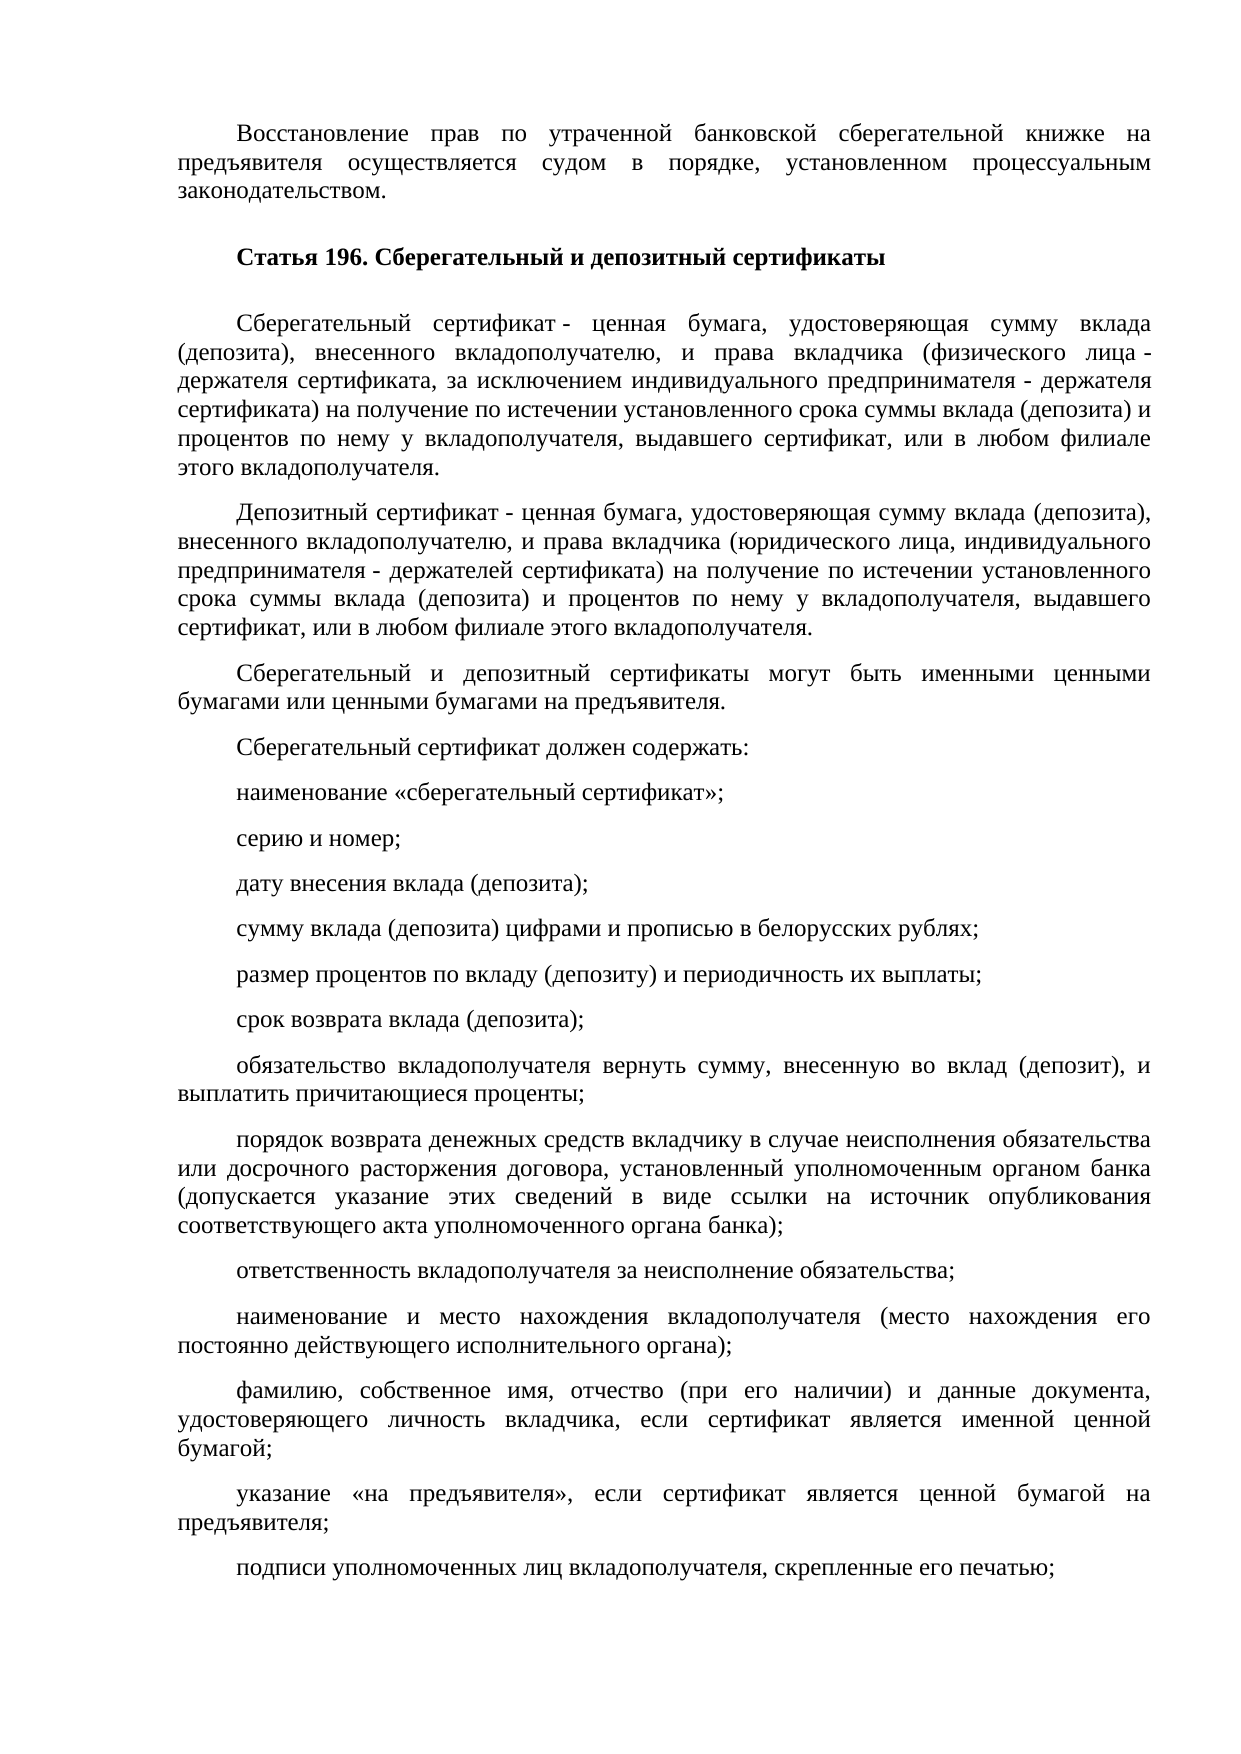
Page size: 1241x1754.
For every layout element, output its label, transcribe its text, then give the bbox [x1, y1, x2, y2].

text Статья 196. Сберегательный и депозитный сертификаты [236, 242, 1152, 271]
text ответственность вкладополучателя за неисполнение обязательства; [177, 1256, 1152, 1284]
text Депозитный сертификат - ценная бумага, удостоверяющая сумму вклада (депозита), внесенного вкладополучателю, и права вкладчика (юридического лица, индивидуального предпринимателя - держателей сертификата) на получение по истечении установленного срока суммы вклада (депозита) и процентов по нему у вкладополучателя, выдавшего сертификат, или в любом филиале этого вкладополучателя. [177, 497, 1152, 641]
text серию и номер; [177, 823, 1152, 851]
text Сберегательный сертификат должен содержать: [177, 732, 1152, 761]
text размер процентов по вкладу (депозиту) и периодичность их выплаты; [177, 959, 1152, 988]
text Сберегательный сертификат - ценная бумага, удостоверяющая сумму вклада (депозита), внесенного вкладополучателю, и права вкладчика (физического лица - держателя сертификата, за исключением индивидуального предпринимателя - держателя сертификата) на получение по истечении установленного срока суммы вклада (депозита) и процентов по нему у вкладополучателя, выдавшего сертификат, или в любом филиале этого вкладополучателя. [177, 308, 1152, 481]
text дату внесения вклада (депозита); [177, 868, 1152, 897]
text подписи уполномоченных лиц вкладополучателя, скрепленные его печатью; [177, 1552, 1152, 1581]
text Сберегательный и депозитный сертификаты могут быть именными ценными бумагами или ценными бумагами на предъявителя. [177, 658, 1152, 715]
text наименование «сберегательный сертификат»; [177, 777, 1152, 806]
text обязательство вкладополучателя вернуть сумму, внесенную во вклад (депозит), и выплатить причитающиеся проценты; [177, 1050, 1152, 1107]
text указание «на предъявителя», если сертификат является ценной бумагой на предъявителя; [177, 1478, 1152, 1536]
text Восстановление прав по утраченной банковской сберегательной книжке на предъявителя осуществляется судом в порядке, установленном процессуальным законодательством. [177, 118, 1152, 204]
text фамилию, собственное имя, отчество (при его наличии) и данные документа, удостоверяющего личность вкладчика, если сертификат является именной ценной бумагой; [177, 1375, 1152, 1461]
text наименование и место нахождения вкладополучателя (место нахождения его постоянно действующего исполнительного органа); [177, 1301, 1152, 1358]
text сумму вклада (депозита) цифрами и прописью в белорусских рублях; [177, 913, 1152, 942]
text срок возврата вклада (депозита); [177, 1004, 1152, 1033]
text порядок возврата денежных средств вкладчику в случае неисполнения обязательства или досрочного расторжения договора, установленный уполномоченным органом банка (допускается указание этих сведений в виде ссылки на источник опубликования соответствующего акта уполномоченного органа банка); [177, 1124, 1152, 1239]
